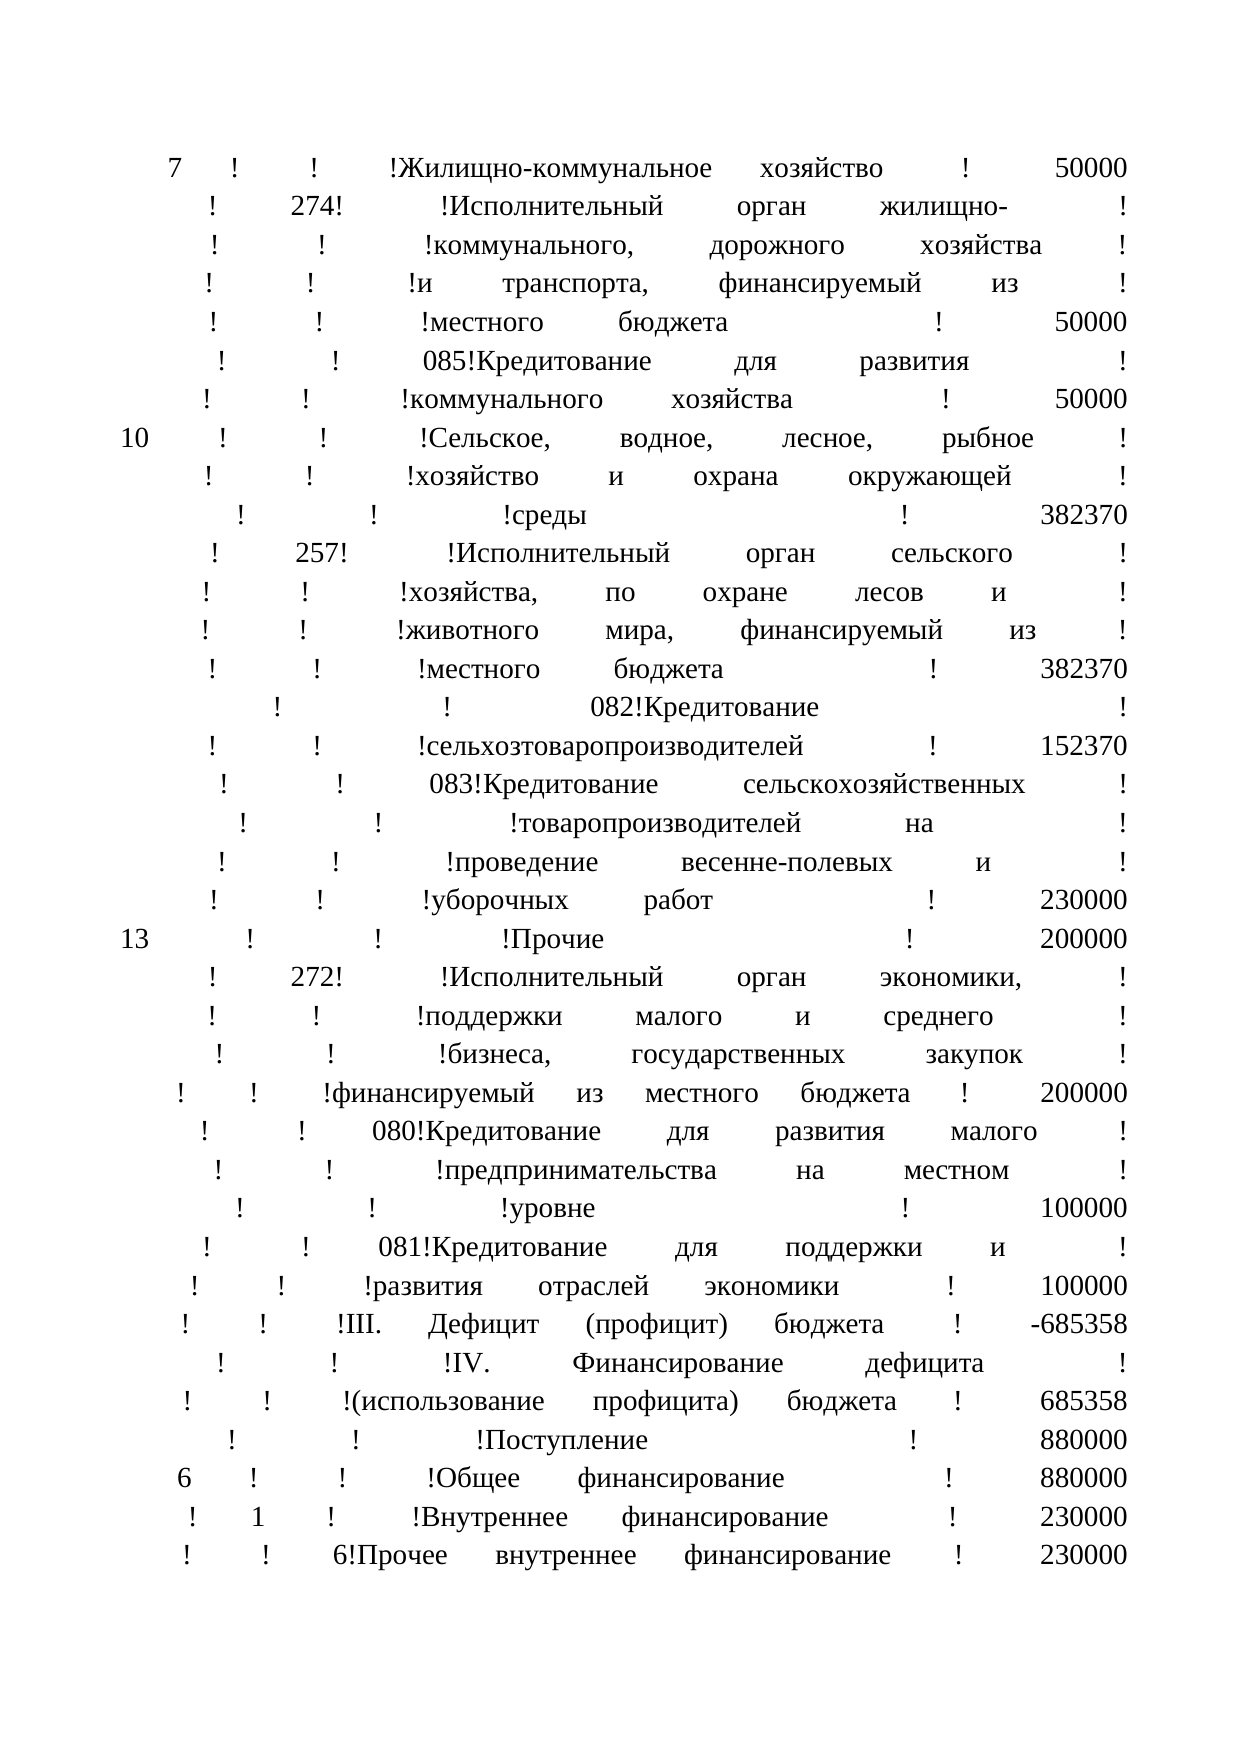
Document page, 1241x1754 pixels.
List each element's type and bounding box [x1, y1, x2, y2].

text [112, 150, 1128, 1571]
